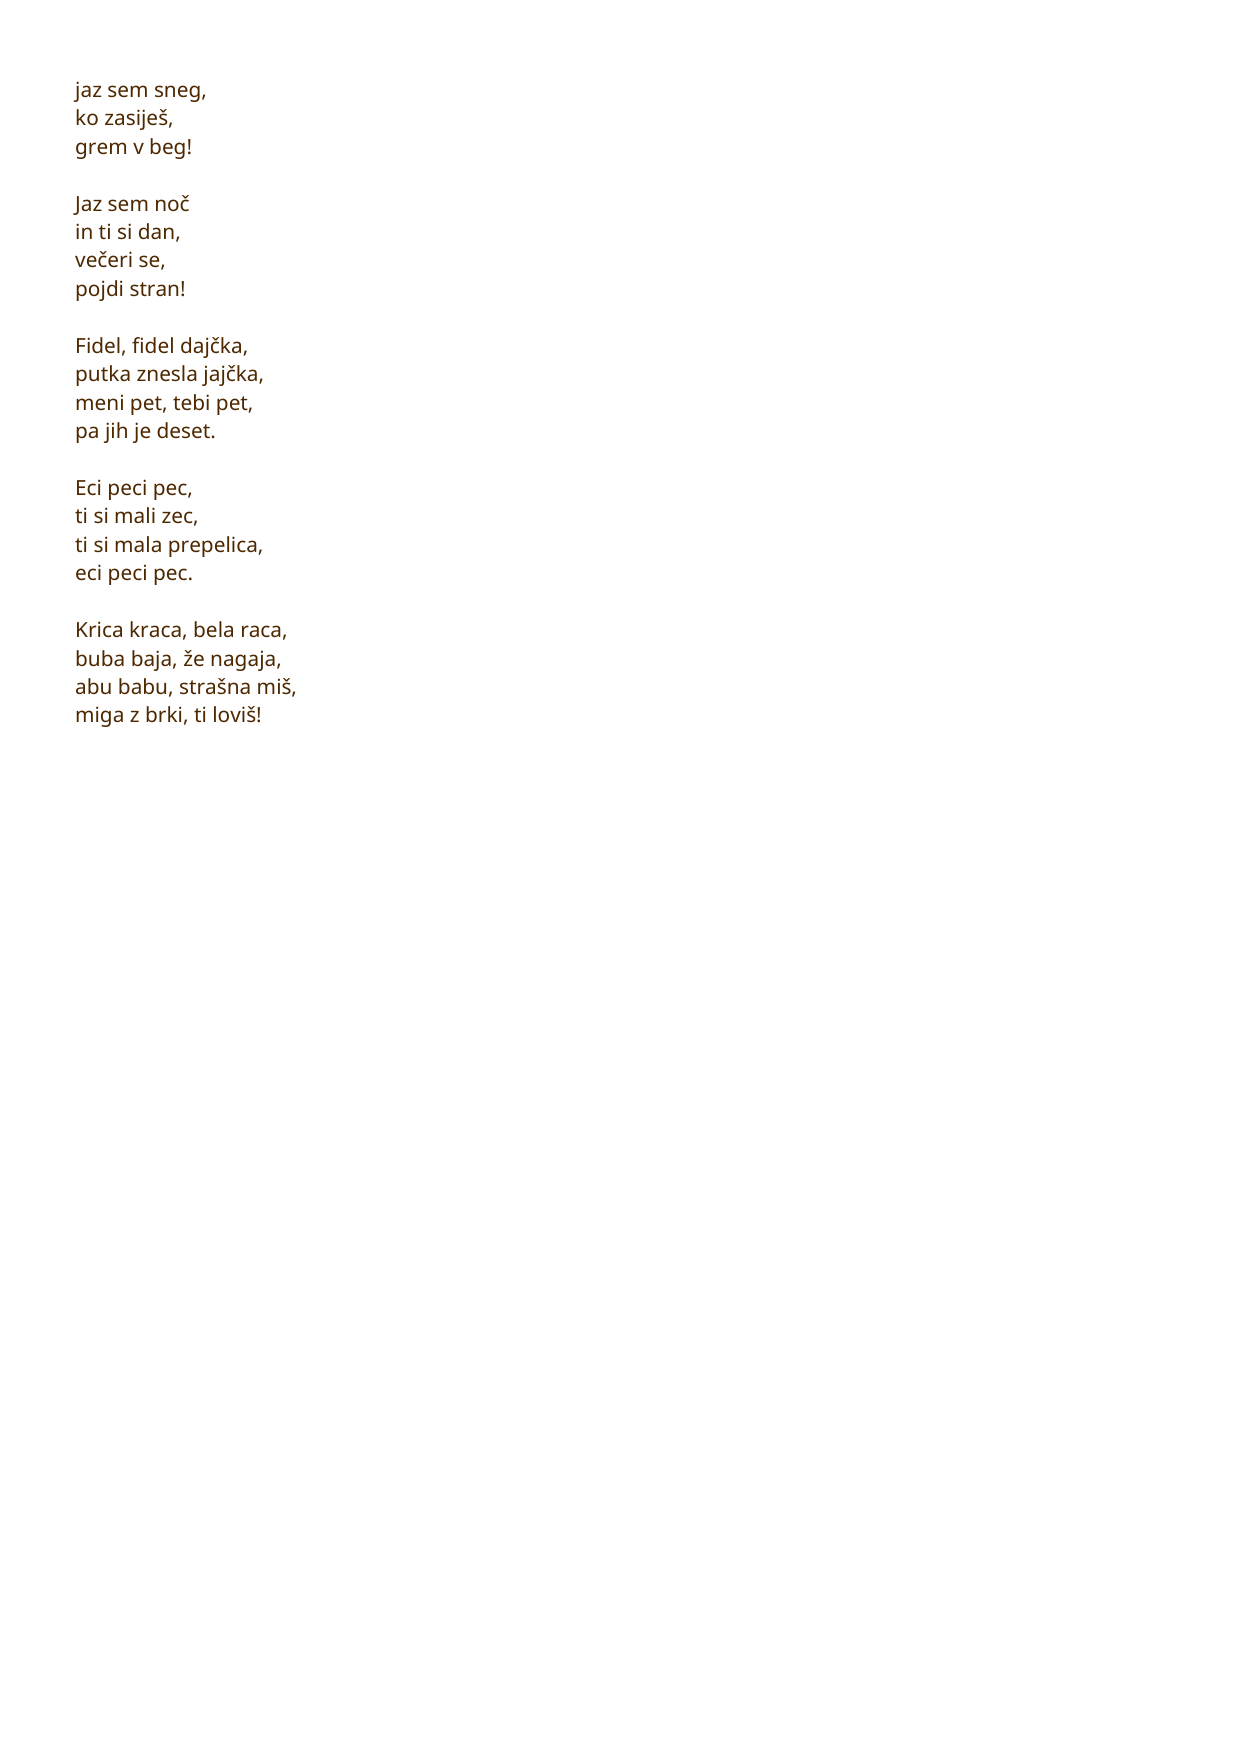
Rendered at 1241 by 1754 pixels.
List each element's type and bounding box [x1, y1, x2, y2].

text [75, 75, 1165, 842]
